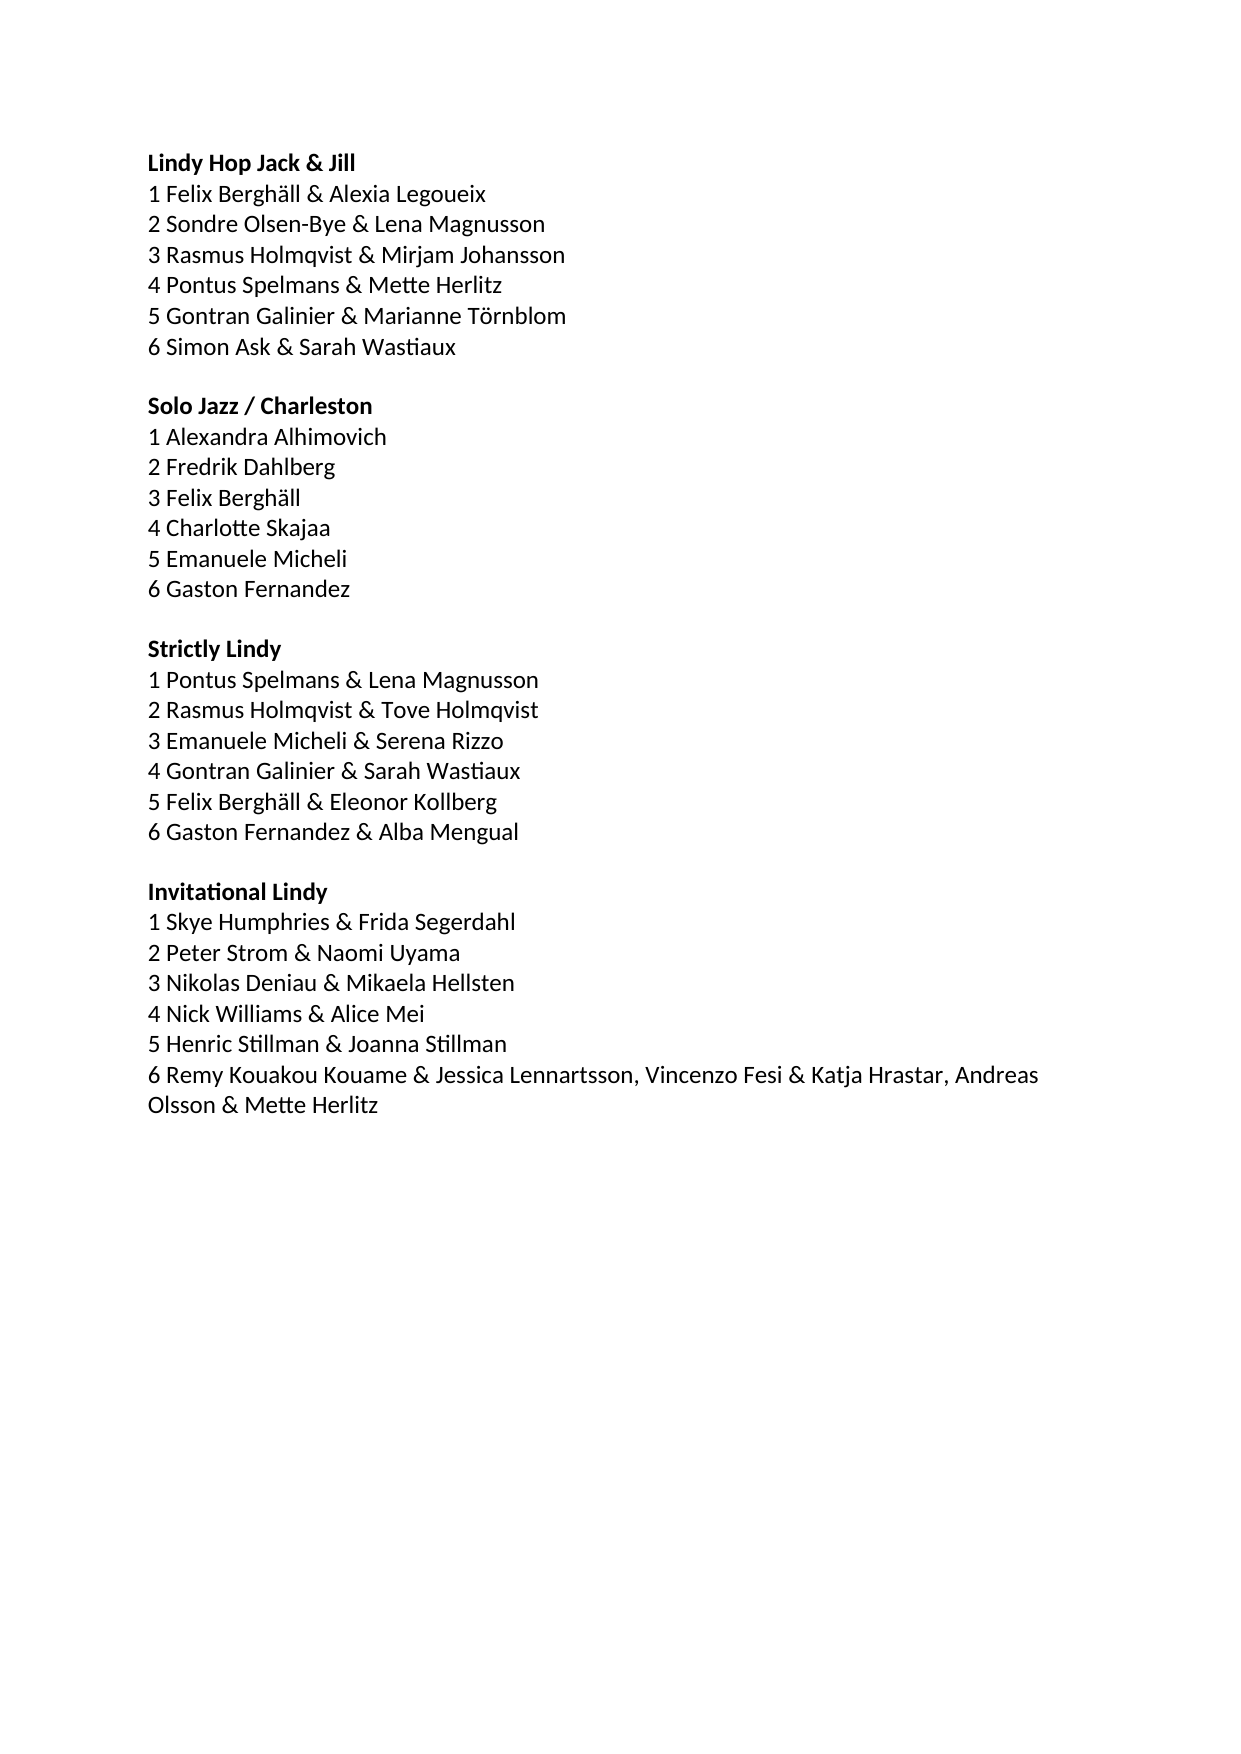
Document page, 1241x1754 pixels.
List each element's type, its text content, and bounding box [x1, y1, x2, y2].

text Lindy Hop Jack & Jill 1 Felix Berghäll & Alexia Legoueix 2 Sondre Olsen-Bye & Lena Magnusson 3 Rasmus Holmqvist & Mirjam Johansson 4 Pontus Spelmans & Mette Herlitz 5 Gontran Galinier & Marianne Törnblom 6 Simon Ask & Sarah Wastiaux [148, 148, 1093, 361]
text ​Solo Jazz / Charleston 1 Alexandra Alhimovich 2 Fredrik Dahlberg 3 Felix Berghäll 4 Charlotte Skajaa 5 Emanuele Micheli 6 Gaston Fernandez [148, 390, 1093, 604]
text Invitational Lindy 1 Skye Humphries & Frida Segerdahl 2 Peter Strom & Naomi Uyama 3 Nikolas Deniau & Mikaela Hellsten 4 Nick Williams & Alice Mei 5 Henric Stillman & Joanna Stillman 6 Remy Kouakou Kouame & Jessica Lennartsson, Vincenzo Fesi & Katja Hrastar, Andreas Olsson & Mette Herlitz [148, 876, 1093, 1120]
text Strictly Lindy 1 Pontus Spelmans & Lena Magnusson 2 Rasmus Holmqvist & Tove Holmqvist 3 Emanuele Micheli & Serena Rizzo 4 Gontran Galinier & Sarah Wastiaux 5 Felix Berghäll & Eleonor Kollberg 6 Gaston Fernandez & Alba Mengual [148, 633, 1093, 847]
